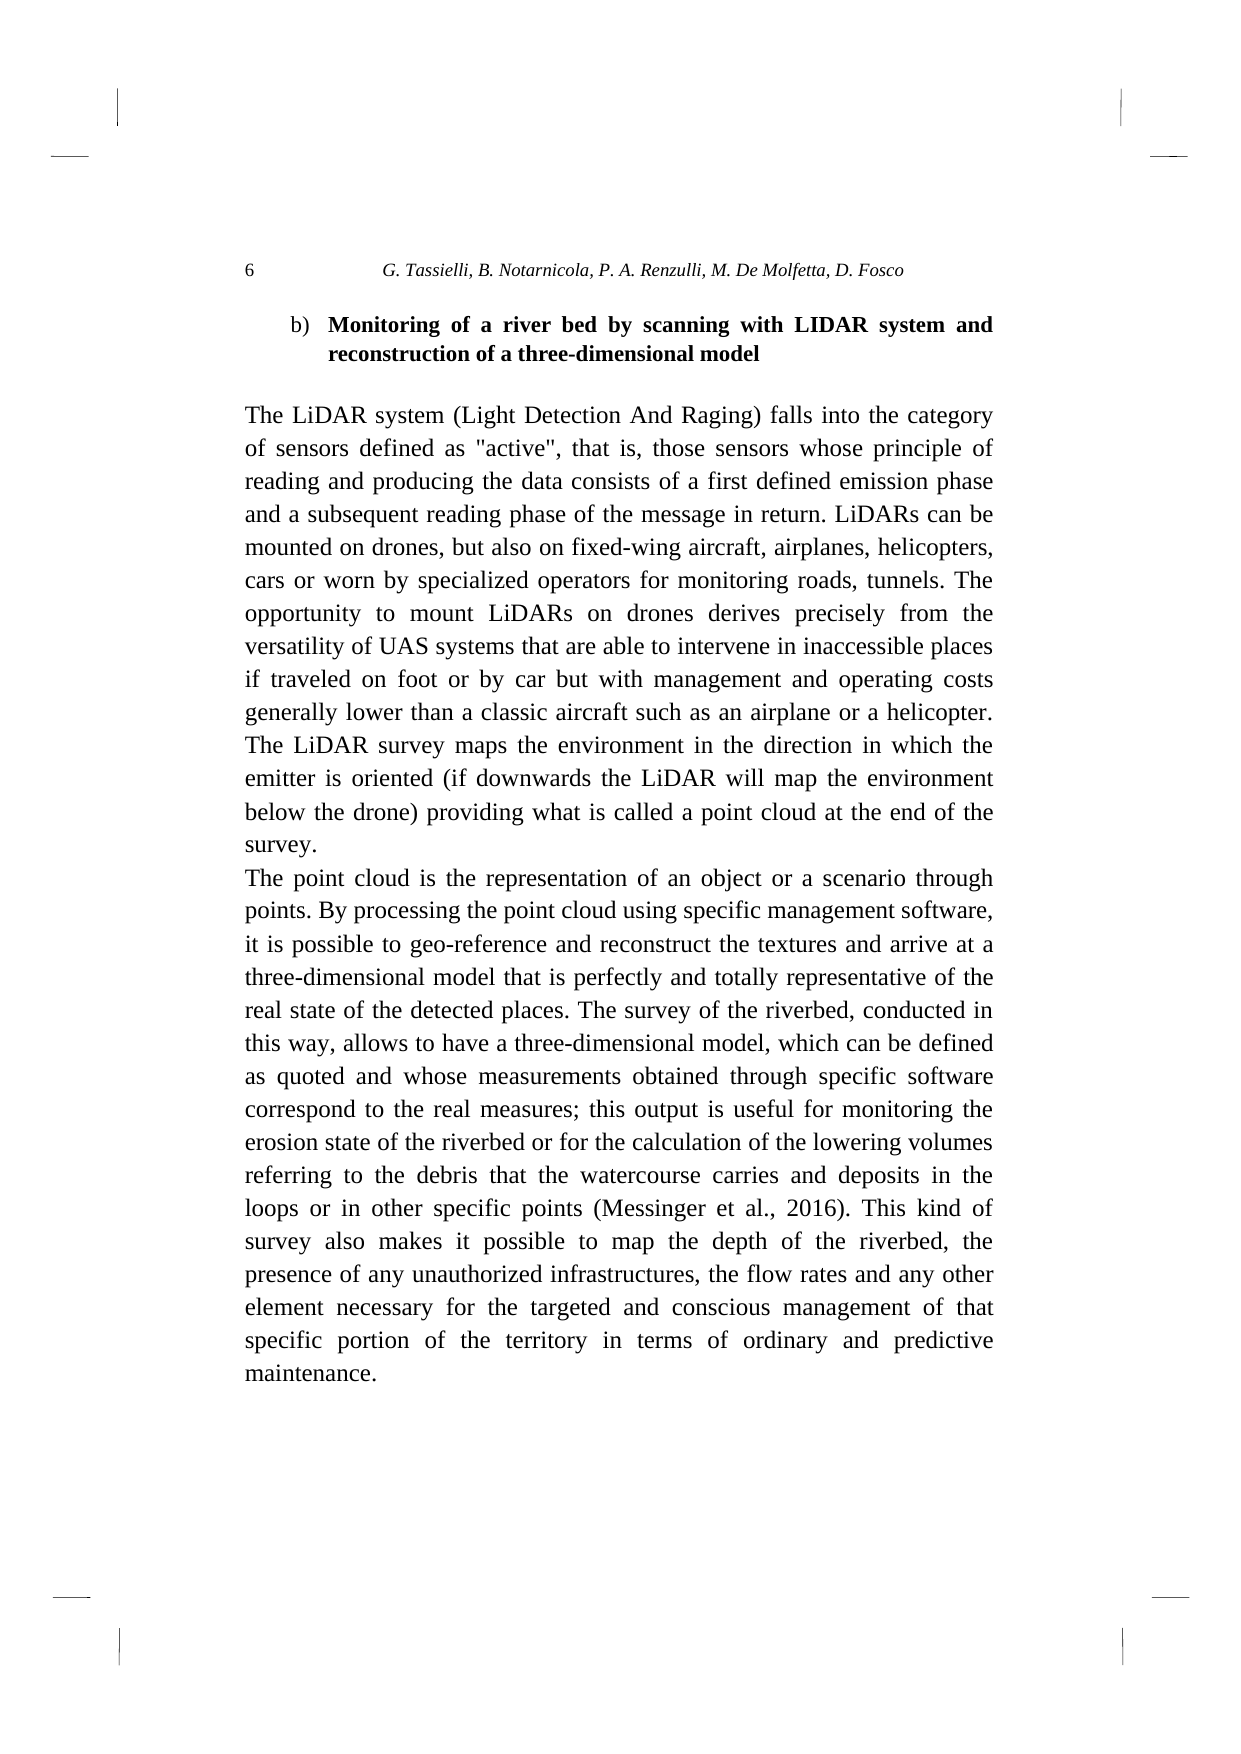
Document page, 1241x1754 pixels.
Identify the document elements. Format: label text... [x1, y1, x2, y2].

list Monitoring of a river bed by scanning with LIDAR system and reconstruction of a three-dimensional model [290, 309, 994, 367]
text The point cloud is the representation of an object or a scenario through points. By processing the point cloud using specific management software, it is possible to geo-reference and reconstruct the textures and arrive at a three-dimensional model that is perfectly and totally representative of the real state of the detected places. The survey of the riverbed, conducted in this way, allows to have a three-dimensional model, which can be defined as quoted and whose measurements obtained through specific software correspond to the real measures; this output is useful for monitoring the erosion state of the riverbed or for the calculation of the lowering volumes referring to the debris that the watercourse carries and deposits in the loops or in other specific points (Messinger et al., 2016). This kind of survey also makes it possible to map the depth of the riverbed, the presence of any unauthorized infrastructures, the flow rates and any other element necessary for the targeted and conscious management of that specific portion of the territory in terms of ordinary and predictive maintenance. [244, 863, 994, 1387]
text The LiDAR system (Light Detection And Raging) falls into the category of sensors defined as "active", that is, those sensors whose principle of reading and producing the data consists of a first defined emission phase and a subsequent reading phase of the message in return. LiDARs can be mounted on drones, but also on fixed-wing aircraft, airplanes, helicopters, cars or worn by specialized operators for monitoring roads, tunnels. The opportunity to mount LiDARs on drones derives precisely from the versatility of UAS systems that are able to intervene in inaccessible places if traveled on foot or by car but with management and operating costs generally lower than a classic aircraft such as an airplane or a helicopter. The LiDAR survey maps the environment in the direction in which the emitter is oriented (if downwards the LiDAR will map the environment below the drone) providing what is called a point cloud at the end of the survey. [244, 400, 994, 858]
